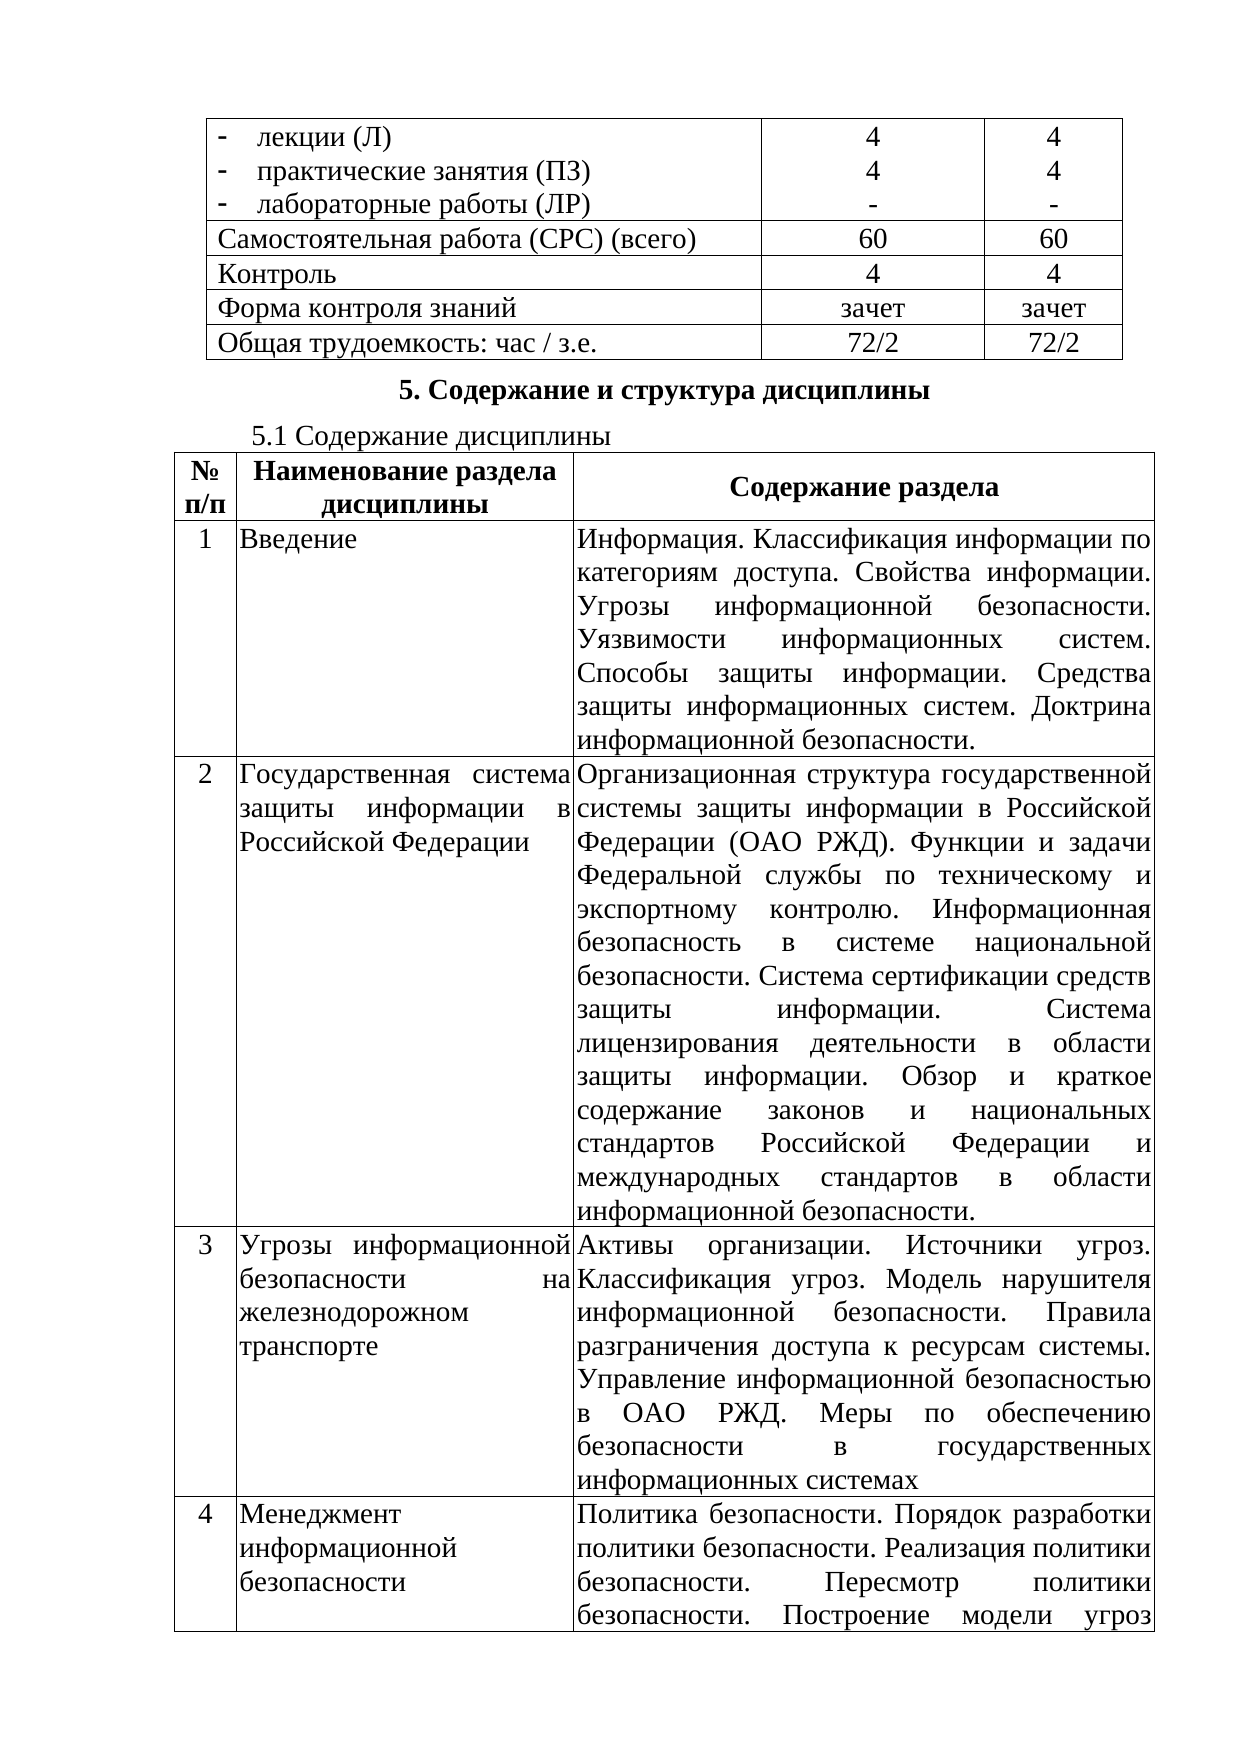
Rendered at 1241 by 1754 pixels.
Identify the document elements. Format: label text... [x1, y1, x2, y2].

table_cell 72/2 [985, 325, 1122, 358]
table_header Наименование раздела дисциплины [237, 453, 573, 520]
table_cell Активы организации. Источники угроз. Классификация угроз. Модель нарушителя информационной безопасности. Правила разграничения доступа к ресурсам системы. Управление информационной безопасностью в ОАО РЖД. Меры по обеспечению безопасности в государственных информационных системах [574, 1227, 1154, 1496]
text 5.1 Содержание дисциплины [177, 418, 1152, 452]
table_cell 4 [985, 256, 1122, 289]
table_cell 3 [175, 1227, 236, 1496]
table_cell 2 [175, 757, 236, 1226]
table_cell 60 [985, 221, 1122, 255]
table_cell Государственная система защиты информации в Российской Федерации [237, 757, 573, 1226]
table_cell Организационная структура государственной системы защиты информации в Российской Федерации (ОАО РЖД). Функции и задачи Федеральной службы по техническому и экспортному контролю. Информационная безопасность в системе национальной безопасности. Система сертификации средств защиты информации. Система лицензирования деятельности в области защиты информации. Обзор и краткое содержание законов и национальных стандартов Российской Федерации и международных стандартов в области информационной безопасности. [574, 757, 1154, 1226]
table_cell Общая трудоемкость: час / з.е. [207, 325, 761, 358]
table_cell Контроль [207, 256, 761, 289]
table_cell 72/2 [762, 325, 984, 358]
table_cell Самостоятельная работа (СРС) (всего) [207, 221, 761, 255]
table_cell Форма контроля знаний [207, 290, 761, 324]
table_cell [207, 119, 761, 220]
table_cell 60 [762, 221, 984, 255]
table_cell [237, 1497, 573, 1631]
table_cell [574, 1497, 1154, 1631]
table_cell зачет [985, 290, 1122, 324]
table_cell 12 4 4 - [985, 119, 1122, 220]
table_header № п/п [175, 453, 236, 520]
table_cell 12 4 4 - [762, 119, 984, 220]
table_cell 1 [175, 521, 236, 756]
table_cell зачет [762, 290, 984, 324]
text 5. Содержание и структура дисциплины [177, 372, 1152, 406]
table_cell 4 [175, 1497, 236, 1631]
table_header Содержание раздела [574, 453, 1154, 520]
table_cell Введение [237, 521, 573, 756]
table_cell Угрозы информационной безопасности на железнодорожном транспорте [237, 1227, 573, 1496]
table_cell Информация. Классификация информации по категориям доступа. Свойства информации. Угрозы информационной безопасности. Уязвимости информационных систем. Способы защиты информации. Средства защиты информационных систем. Доктрина информационной безопасности. [574, 521, 1154, 756]
table_cell 4 [762, 256, 984, 289]
